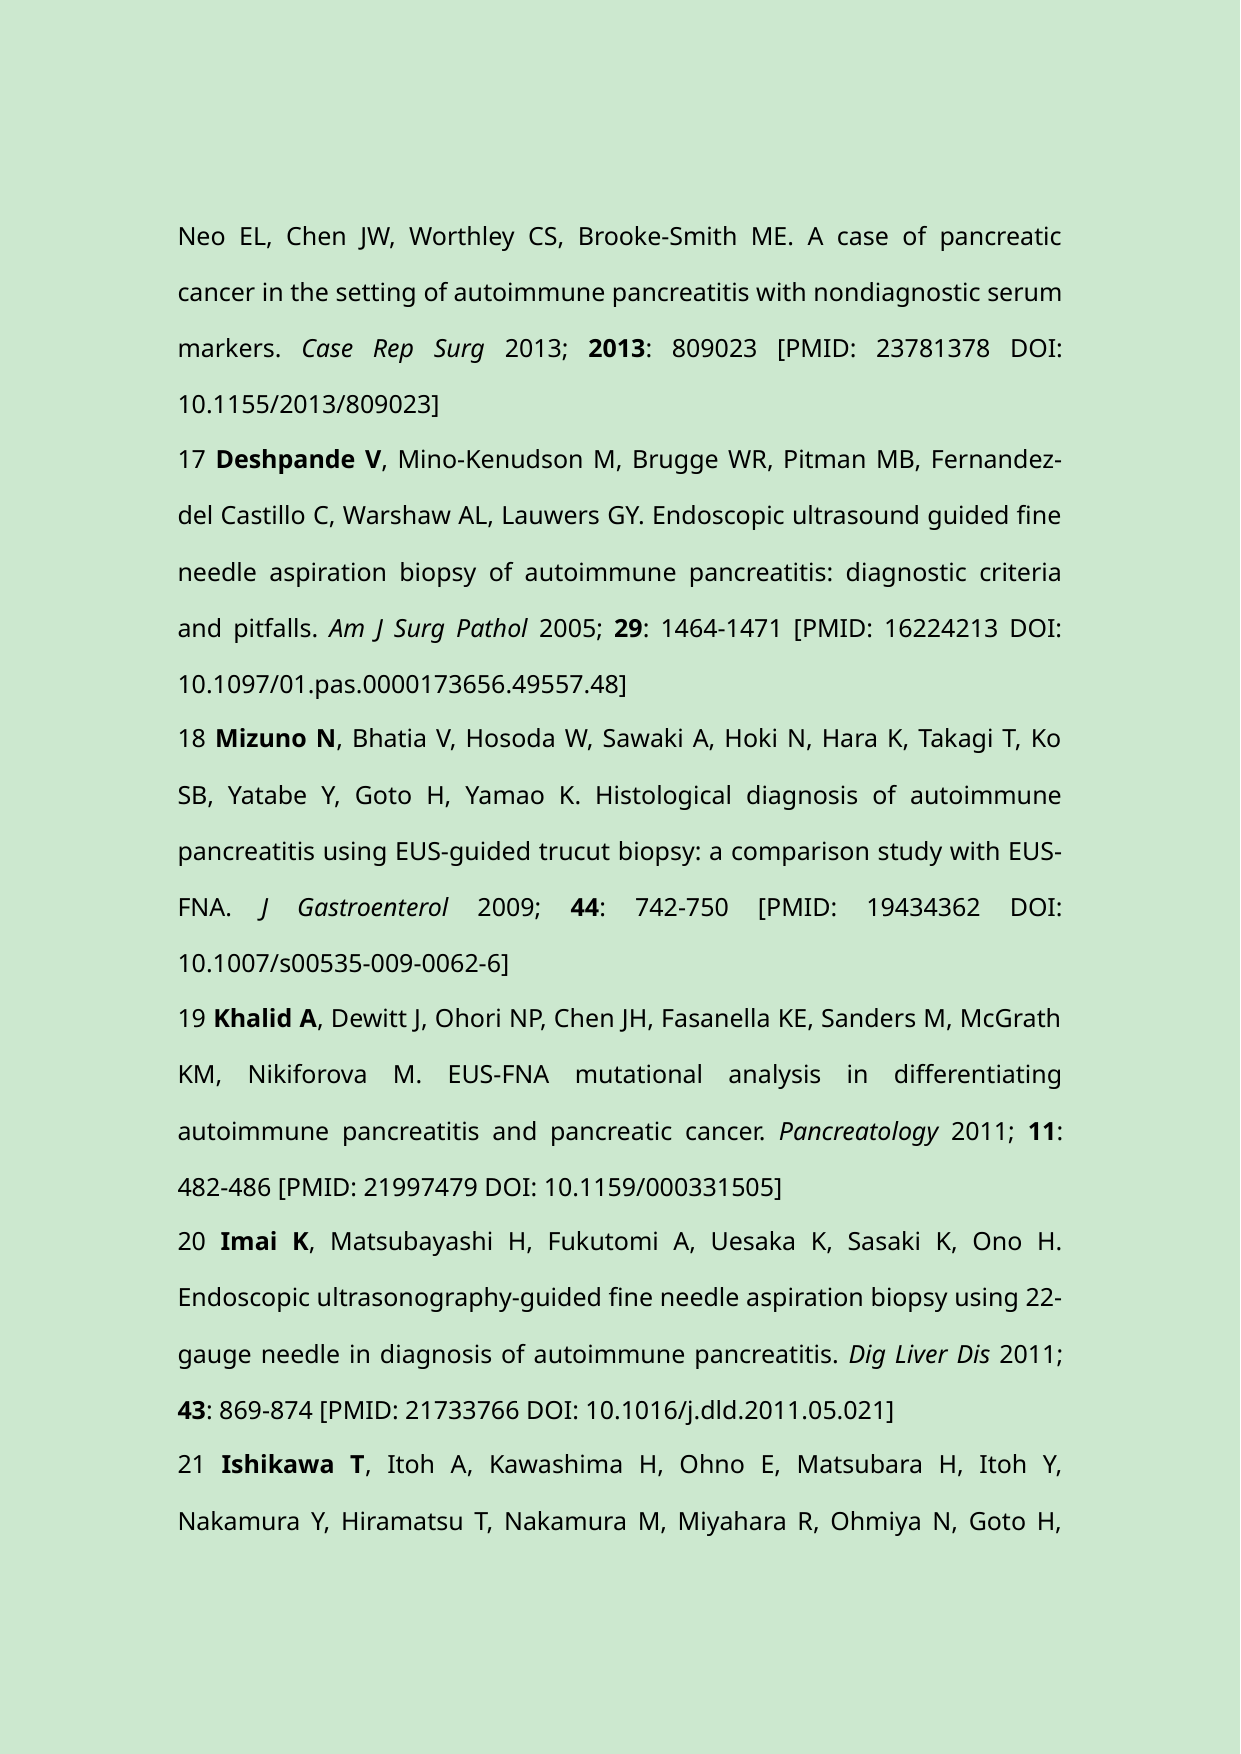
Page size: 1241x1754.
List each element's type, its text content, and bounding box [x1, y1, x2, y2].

text 18 Mizuno N, Bhatia V, Hosoda W, Sawaki A, Hoki N, Hara K, Takagi T, Ko SB, Yatabe Y, Goto H, Yamao K. Histological diagnosis of autoimmune pancreatitis using EUS-guided trucut biopsy: a comparison study with EUS-FNA. J Gastroenterol 2009; 44: 742-750 [PMID: 19434362 DOI: 10.1007/s00535-009-0062-6] [177, 719, 1063, 982]
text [177, 217, 1063, 423]
text 20 Imai K, Matsubayashi H, Fukutomi A, Uesaka K, Sasaki K, Ono H. Endoscopic ultrasonography-guided fine needle aspiration biopsy using 22-gauge needle in diagnosis of autoimmune pancreatitis. Dig Liver Dis 2011; 43: 869-874 [PMID: 21733766 DOI: 10.1016/j.dld.2011.05.021] [177, 1222, 1063, 1428]
text 17 Deshpande V, Mino-Kenudson M, Brugge WR, Pitman MB, Fernandez-del Castillo C, Warshaw AL, Lauwers GY. Endoscopic ultrasound guided fine needle aspiration biopsy of autoimmune pancreatitis: diagnostic criteria and pitfalls. Am J Surg Pathol 2005; 29: 1464-1471 [PMID: 16224213 DOI: 10.1097/01.pas.0000173656.49557.48] [177, 440, 1063, 702]
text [177, 1445, 1063, 1539]
text 19 Khalid A, Dewitt J, Ohori NP, Chen JH, Fasanella KE, Sanders M, McGrath KM, Nikiforova M. EUS-FNA mutational analysis in differentiating autoimmune pancreatitis and pancreatic cancer. Pancreatology 2011; 11: 482-486 [PMID: 21997479 DOI: 10.1159/000331505] [177, 999, 1063, 1205]
